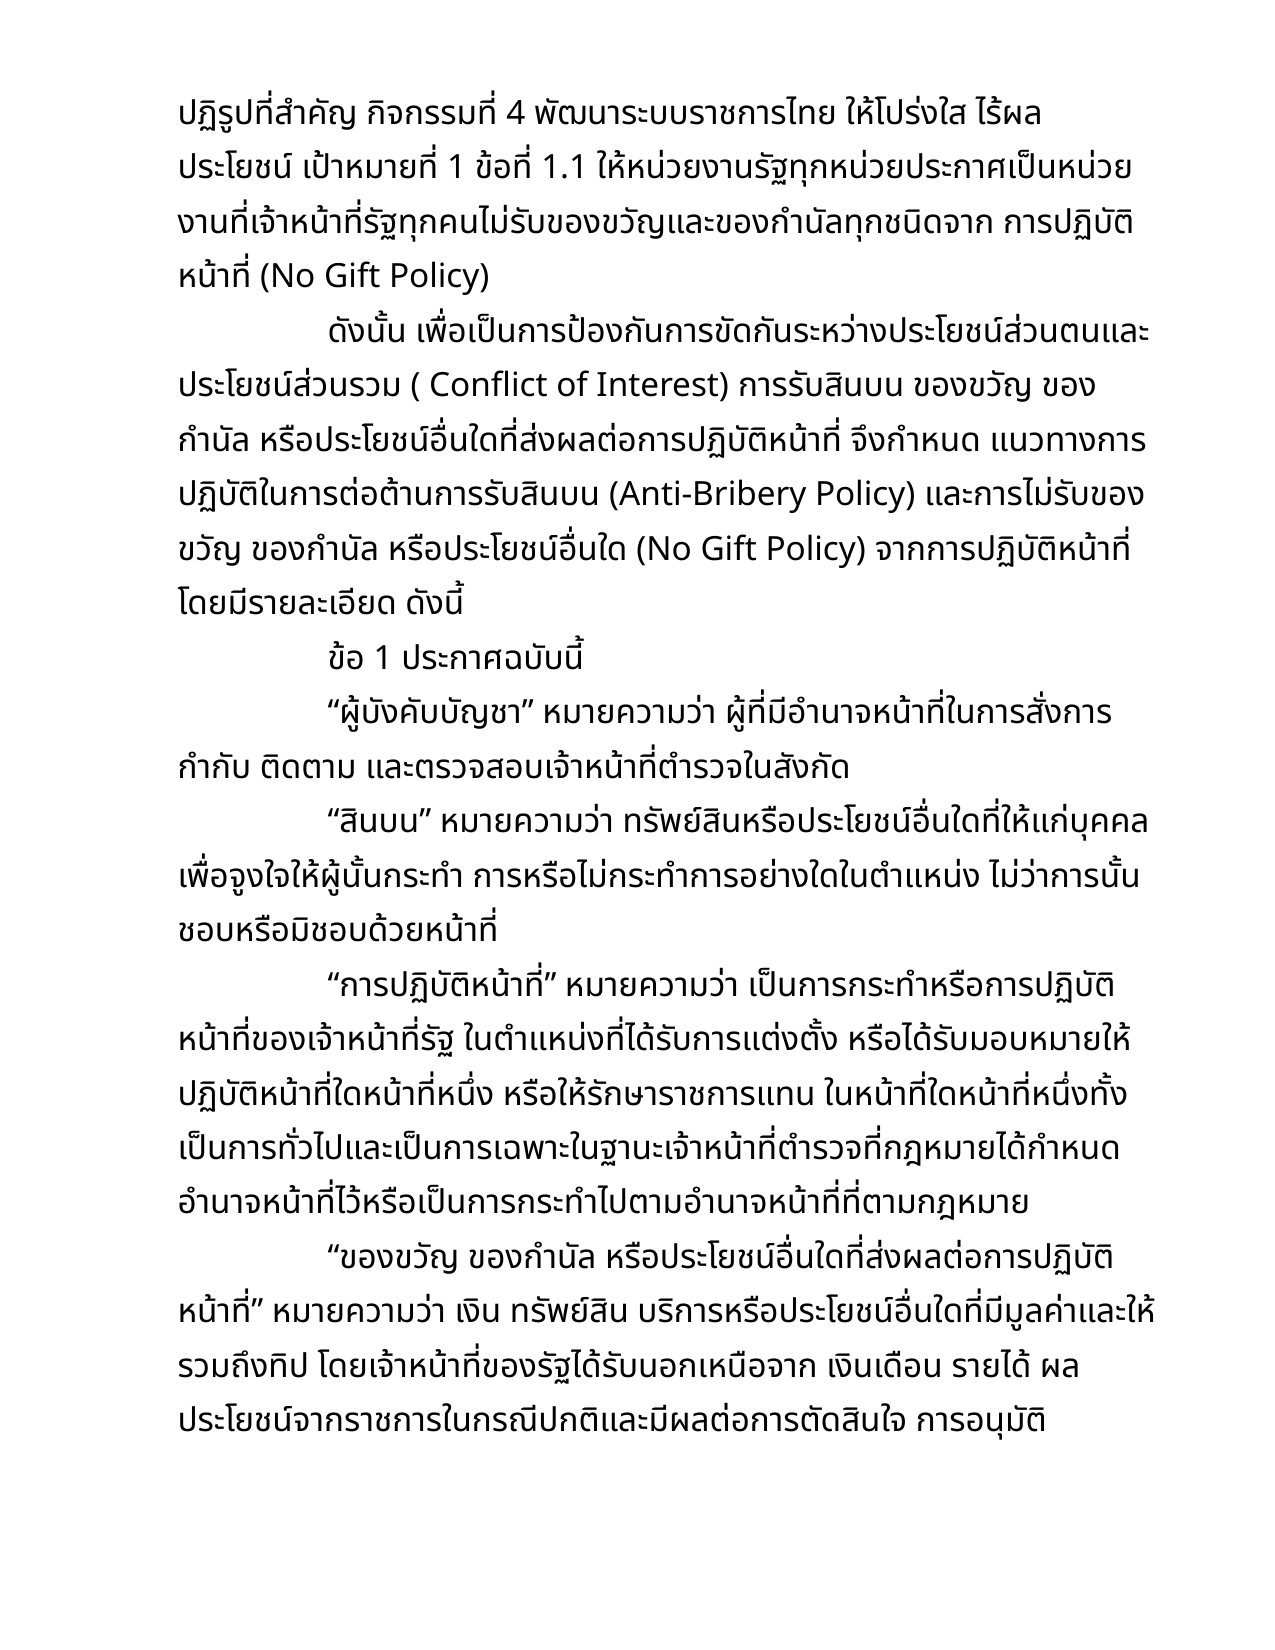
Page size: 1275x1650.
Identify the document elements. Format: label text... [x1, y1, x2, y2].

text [177, 1233, 1157, 1446]
text ดังนั้น เพื่อเป็นการป้องกันการขัดกันระหว่างประโยชน์ส่วนตนและประโยชน์ส่วนรวม ( Conflict of Interest) การรับสินบน ของขวัญ ของกำนัล หรือประโยชน์อื่นใดที่ส่งผลต่อการปฏิบัติหน้าที่ จึงกำหนด แนวทางการปฏิบัติในการต่อต้านการรับสินบน (Anti-Bribery Policy) และการไม่รับของขวัญ ของกำนัล หรือประโยชน์อื่นใด (No Gift Policy) จากการปฏิบัติหน้าที่ โดยมีรายละเอียด ดังนี้ [177, 307, 1157, 630]
text “ผู้บังคับบัญชา” หมายความว่า ผู้ที่มีอำนาจหน้าที่ในการสั่งการ กำกับ ติดตาม และตรวจสอบเจ้าหน้าที่ตำรวจในสังกัด [177, 688, 1157, 793]
text “สินบน” หมายความว่า ทรัพย์สินหรือประโยชน์อื่นใดที่ให้แก่บุคคลเพื่อจูงใจให้ผู้นั้นกระทำ การหรือไม่กระทำการอย่างใดในตำแหน่ง ไม่ว่าการนั้นชอบหรือมิชอบด้วยหน้าที่ [177, 797, 1157, 957]
text ข้อ 1 ประกาศฉบับนี้ [252, 634, 1157, 684]
text “การปฏิบัติหน้าที่” หมายความว่า เป็นการกระทำหรือการปฏิบัติหน้าที่ของเจ้าหน้าที่รัฐ ในตำแหน่งที่ได้รับการแต่งตั้ง หรือได้รับมอบหมายให้ปฏิบัติหน้าที่ใดหน้าที่หนึ่ง หรือให้รักษาราชการแทน ในหน้าที่ใดหน้าที่หนึ่งทั้งเป็นการทั่วไปและเป็นการเฉพาะในฐานะเจ้าหน้าที่ตำรวจที่กฎหมายได้กำหนด อำนาจหน้าที่ไว้หรือเป็นการกระทำไปตามอำนาจหน้าที่ที่ตามกฎหมาย [177, 961, 1157, 1229]
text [177, 89, 1157, 303]
